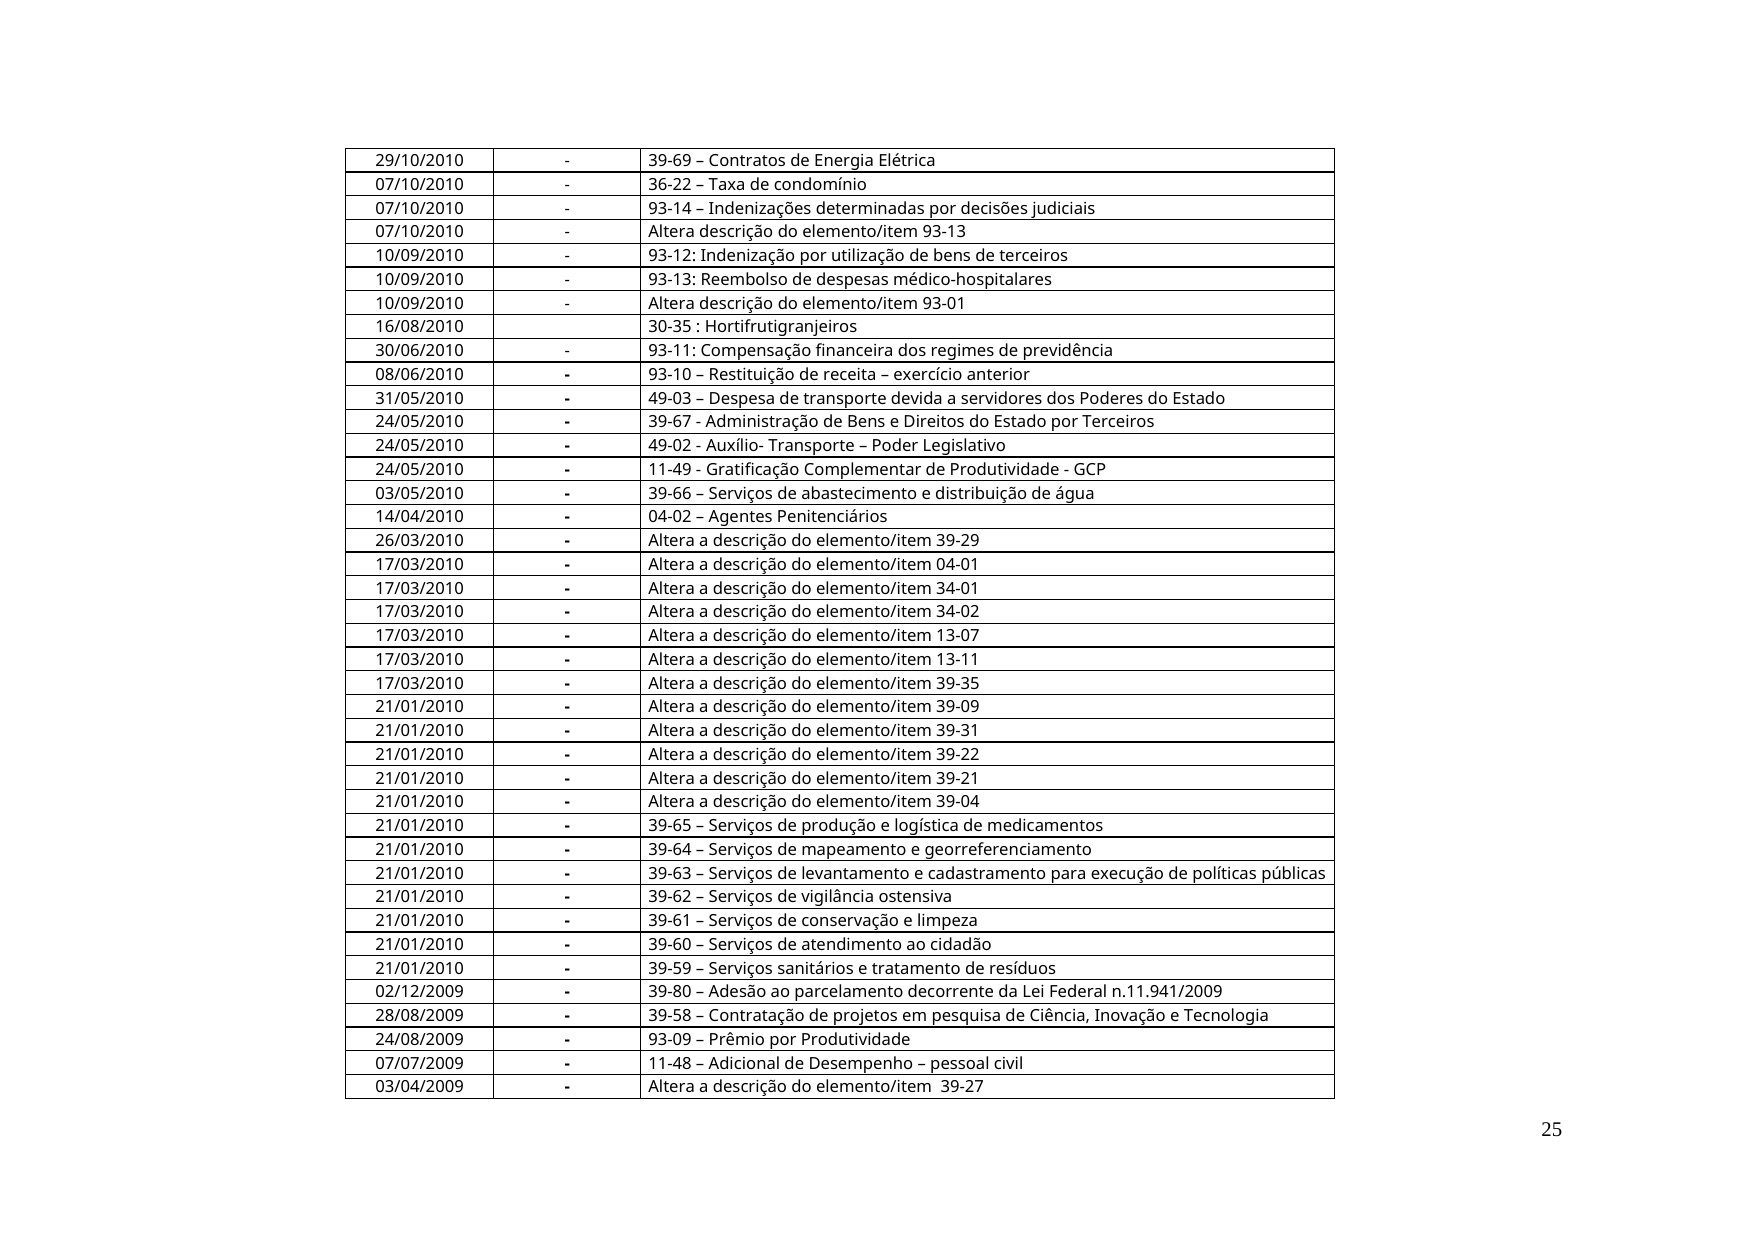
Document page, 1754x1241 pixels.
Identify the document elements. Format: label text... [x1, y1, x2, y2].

table_cell 17/03/2010 [346, 624, 493, 646]
table_cell 07/07/2009 [346, 1051, 493, 1074]
table_cell 39-61 – Serviços de conservação e limpeza [641, 909, 1334, 931]
table_cell 07/10/2010 [346, 220, 493, 243]
table_cell - [494, 410, 640, 433]
table_cell - [494, 909, 640, 931]
table_cell Altera descrição do elemento/item 93-13 [641, 220, 1334, 243]
table_cell 21/01/2010 [346, 766, 493, 789]
table_cell 24/08/2009 [346, 1028, 493, 1050]
table_cell 17/03/2010 [346, 553, 493, 575]
table_cell 93-13: Reembolso de despesas médico-hospitalares [641, 268, 1334, 290]
table_cell 21/01/2010 [346, 838, 493, 860]
table_cell - [494, 458, 640, 480]
table_cell 02/12/2009 [346, 980, 493, 1003]
table_cell 21/01/2010 [346, 719, 493, 741]
table_cell - [494, 149, 640, 171]
table_cell Altera descrição do elemento/item 93-01 [641, 291, 1334, 314]
table_cell - [494, 600, 640, 623]
table_cell - [494, 244, 640, 266]
table_cell - [494, 553, 640, 575]
table_cell - [494, 1004, 640, 1026]
table_cell - [494, 956, 640, 979]
table_cell 21/01/2010 [346, 861, 493, 884]
table_cell 11-48 – Adicional de Desempenho – pessoal civil [641, 1051, 1334, 1074]
table_cell - [494, 885, 640, 908]
table_cell 21/01/2010 [346, 909, 493, 931]
table_cell 39-64 – Serviços de mapeamento e georreferenciamento [641, 838, 1334, 860]
table_cell Altera a descrição do elemento/item 39-22 [641, 743, 1334, 765]
table_cell Altera a descrição do elemento/item 39-35 [641, 671, 1334, 694]
table_cell - [494, 196, 640, 219]
table_cell - [494, 291, 640, 314]
table_cell 17/03/2010 [346, 648, 493, 670]
table_cell - [494, 220, 640, 243]
table_cell Altera a descrição do elemento/item 13-11 [641, 648, 1334, 670]
table_cell - [494, 1028, 640, 1050]
table_cell - [494, 814, 640, 836]
table_cell 93-10 – Restituição de receita – exercício anterior [641, 363, 1334, 385]
table_cell - [494, 434, 640, 456]
table_cell 39-63 – Serviços de levantamento e cadastramento para execução de políticas públicas [641, 861, 1334, 884]
table_cell 16/08/2010 [346, 315, 493, 338]
table_cell Altera a descrição do elemento/item 39-21 [641, 766, 1334, 789]
table_cell 17/03/2010 [346, 671, 493, 694]
table_cell - [494, 933, 640, 955]
table_cell 30-35 : Hortifrutigranjeiros [641, 315, 1334, 338]
table_cell 24/05/2010 [346, 458, 493, 480]
table_cell Altera a descrição do elemento/item 39-29 [641, 529, 1334, 551]
table_cell - [494, 671, 640, 694]
table_cell - [494, 1051, 640, 1074]
table_cell 30/06/2010 [346, 339, 493, 361]
table_cell Altera a descrição do elemento/item 34-01 [641, 576, 1334, 599]
table_cell 17/03/2010 [346, 576, 493, 599]
table_cell Altera a descrição do elemento/item 39-04 [641, 790, 1334, 813]
table_cell - [494, 173, 640, 195]
table_cell - [494, 838, 640, 860]
table_cell - [494, 766, 640, 789]
table_cell 11-49 - Gratificação Complementar de Produtividade - GCP [641, 458, 1334, 480]
table_cell 39-60 – Serviços de atendimento ao cidadão [641, 933, 1334, 955]
table_cell 39-58 – Contratação de projetos em pesquisa de Ciência, Inovação e Tecnologia [641, 1004, 1334, 1026]
table_cell Altera a descrição do elemento/item 34-02 [641, 600, 1334, 623]
table_cell - [494, 363, 640, 385]
table_cell 93-12: Indenização por utilização de bens de terceiros [641, 244, 1334, 266]
table_cell 36-22 – Taxa de condomínio [641, 173, 1334, 195]
table_cell 21/01/2010 [346, 885, 493, 908]
table_cell 10/09/2010 [346, 244, 493, 266]
table_cell - [494, 648, 640, 670]
table_cell 07/10/2010 [346, 173, 493, 195]
table_cell 26/03/2010 [346, 529, 493, 551]
table_cell 49-02 - Auxílio- Transporte – Poder Legislativo [641, 434, 1334, 456]
table_cell 07/10/2010 [346, 196, 493, 219]
table_cell 21/01/2010 [346, 743, 493, 765]
table_cell 28/08/2009 [346, 1004, 493, 1026]
table_cell 17/03/2010 [346, 600, 493, 623]
table_cell - [494, 481, 640, 504]
table_cell 39-66 – Serviços de abastecimento e distribuição de água [641, 481, 1334, 504]
table_cell 93-11: Compensação financeira dos regimes de previdência [641, 339, 1334, 361]
table_cell 21/01/2010 [346, 814, 493, 836]
table_cell 08/06/2010 [346, 363, 493, 385]
table_cell 14/04/2010 [346, 505, 493, 528]
table_cell - [494, 1075, 640, 1098]
table_cell 49-03 – Despesa de transporte devida a servidores dos Poderes do Estado [641, 386, 1334, 409]
table_cell 21/01/2010 [346, 956, 493, 979]
table_cell 10/09/2010 [346, 291, 493, 314]
table_cell 31/05/2010 [346, 386, 493, 409]
table_cell 93-14 – Indenizações determinadas por decisões judiciais [641, 196, 1334, 219]
table_cell - [494, 695, 640, 718]
table_cell Altera a descrição do elemento/item 04-01 [641, 553, 1334, 575]
table_cell - [494, 790, 640, 813]
table_cell 10/09/2010 [346, 268, 493, 290]
table_cell - [494, 980, 640, 1003]
table_cell - [494, 505, 640, 528]
table_cell - [494, 339, 640, 361]
table_cell 39-62 – Serviços de vigilância ostensiva [641, 885, 1334, 908]
table_cell 39-59 – Serviços sanitários e tratamento de resíduos [641, 956, 1334, 979]
table_cell 93-09 – Prêmio por Produtividade [641, 1028, 1334, 1050]
table_cell Altera a descrição do elemento/item 39-09 [641, 695, 1334, 718]
table_cell - [494, 861, 640, 884]
table_cell 24/05/2010 [346, 410, 493, 433]
table_cell 39-80 – Adesão ao parcelamento decorrente da Lei Federal n.11.941/2009 [641, 980, 1334, 1003]
table_cell - [494, 624, 640, 646]
table_cell 29/10/2010 [346, 149, 493, 171]
table_cell 21/01/2010 [346, 933, 493, 955]
table_cell Altera a descrição do elemento/item 13-07 [641, 624, 1334, 646]
table_cell Altera a descrição do elemento/item 39-27 [641, 1075, 1334, 1098]
table_cell 21/01/2010 [346, 790, 493, 813]
table_cell 03/04/2009 [346, 1075, 493, 1098]
table_cell Altera a descrição do elemento/item 39-31 [641, 719, 1334, 741]
table_cell [494, 315, 640, 338]
table_cell 39-69 – Contratos de Energia Elétrica [641, 149, 1334, 171]
table_cell 21/01/2010 [346, 695, 493, 718]
table_cell - [494, 576, 640, 599]
table_cell - [494, 268, 640, 290]
table_cell 39-67 - Administração de Bens e Direitos do Estado por Terceiros [641, 410, 1334, 433]
table_cell 04-02 – Agentes Penitenciários [641, 505, 1334, 528]
table_cell 39-65 – Serviços de produção e logística de medicamentos [641, 814, 1334, 836]
table_cell - [494, 719, 640, 741]
table_cell - [494, 743, 640, 765]
table_cell - [494, 386, 640, 409]
table_cell 03/05/2010 [346, 481, 493, 504]
table_cell - [494, 529, 640, 551]
table_cell 24/05/2010 [346, 434, 493, 456]
